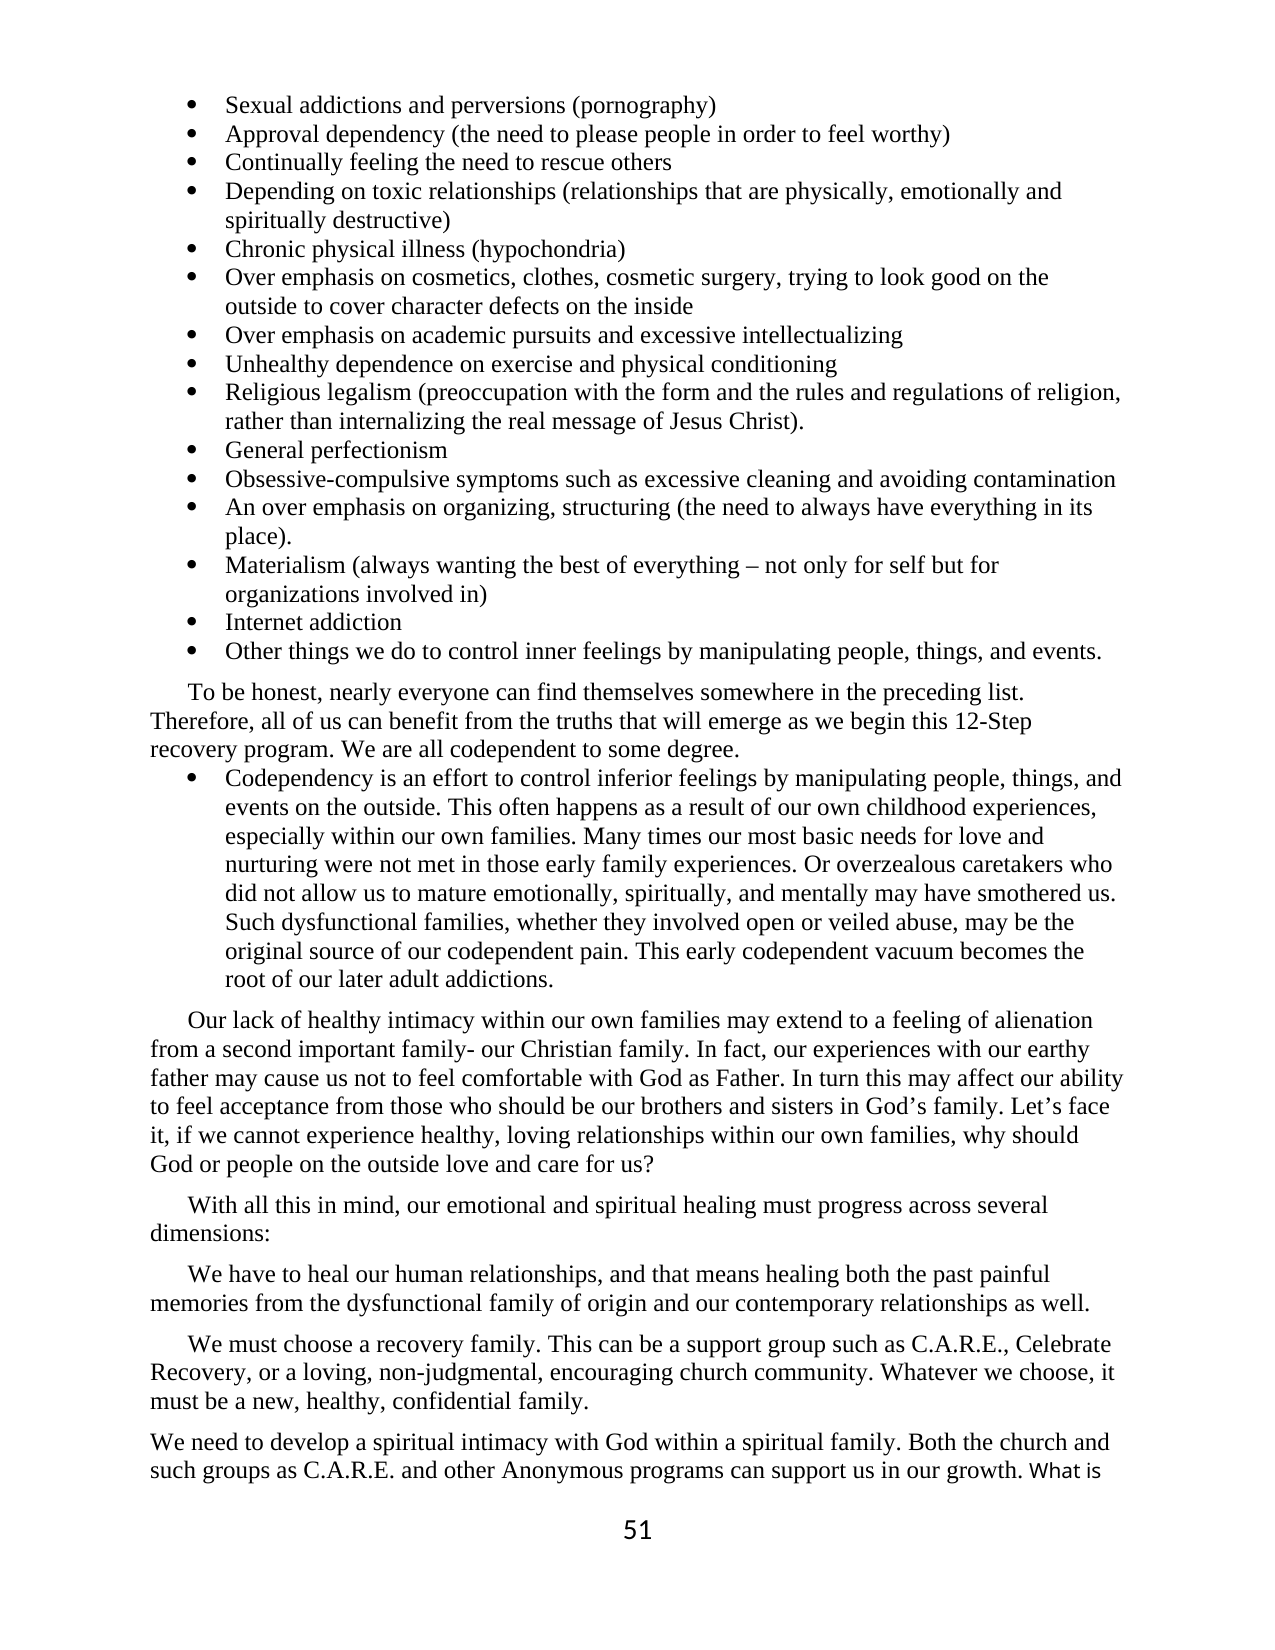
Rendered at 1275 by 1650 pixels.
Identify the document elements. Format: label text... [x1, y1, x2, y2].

text We must choose a recovery family. This can be a support group such as C.A.R.E., Celebrate Recovery, or a loving, non-judgmental, encouraging church community. Whatever we choose, it must be a new, healthy, confidential family. [150, 1329, 1125, 1415]
list Over emphasis on cosmetics, clothes, cosmetic surgery, trying to look good on the outside to cover character defects on the inside [187, 262, 1125, 320]
list General perfectionism [187, 435, 1125, 464]
list Internet addiction [187, 607, 1125, 636]
list Approval dependency (the need to please people in order to feel worthy) [187, 119, 1125, 147]
text We have to heal our human relationships, and that means healing both the past painful memories from the dysfunctional family of origin and our contemporary relationships as well. [150, 1259, 1125, 1317]
list An over emphasis on organizing, structuring (the need to always have everything in its place). [187, 492, 1125, 550]
list Sexual addictions and perversions (pornography) [187, 90, 1125, 119]
list Continually feeling the need to rescue others [187, 147, 1125, 176]
list Other things we do to control inner feelings by manipulating people, things, and events. [187, 636, 1125, 665]
list Materialism (always wanting the best of everything – not only for self but for organizations involved in) [187, 550, 1125, 607]
list Chronic physical illness (hypochondria) [187, 234, 1125, 262]
text To be honest, nearly everyone can find themselves somewhere in the preceding list. Therefore, all of us can benefit from the truths that will emerge as we begin this 12-Step recovery program. We are all codependent to some degree. [150, 677, 1125, 763]
list Unhealthy dependence on exercise and physical conditioning [187, 349, 1125, 377]
list Obsessive-compulsive symptoms such as excessive cleaning and avoiding contamination [187, 464, 1125, 492]
list Depending on toxic relationships (relationships that are physically, emotionally and spiritually destructive) [187, 176, 1125, 234]
text Our lack of healthy intimacy within our own families may extend to a feeling of alienation from a second important family- our Christian family. In fact, our experiences with our earthy father may cause us not to feel comfortable with God as Father. In turn this may affect our ability to feel acceptance from those who should be our brothers and sisters in God’s family. Let’s face it, if we cannot experience healthy, loving relationships within our own families, why should God or people on the outside love and care for us? [150, 1005, 1125, 1178]
list Codependency is an effort to control inferior feelings by manipulating people, things, and events on the outside. This often happens as a result of our own childhood experiences, especially within our own families. Many times our most basic needs for love and nurturing were not met in those early family experiences. Or overzealous caretakers who did not allow us to mature emotionally, spiritually, and mentally may have smothered us. Such dysfunctional families, whether they involved open or veiled abuse, may be the original source of our codependent pain. This early codependent vacuum becomes the root of our later adult addictions. [187, 763, 1125, 993]
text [150, 1427, 1125, 1485]
text With all this in mind, our emotional and spiritual healing must progress across several dimensions: [150, 1190, 1125, 1247]
list Religious legalism (preoccupation with the form and the rules and regulations of religion, rather than internalizing the real message of Jesus Christ). [187, 377, 1125, 435]
list Over emphasis on academic pursuits and excessive intellectualizing [187, 320, 1125, 349]
